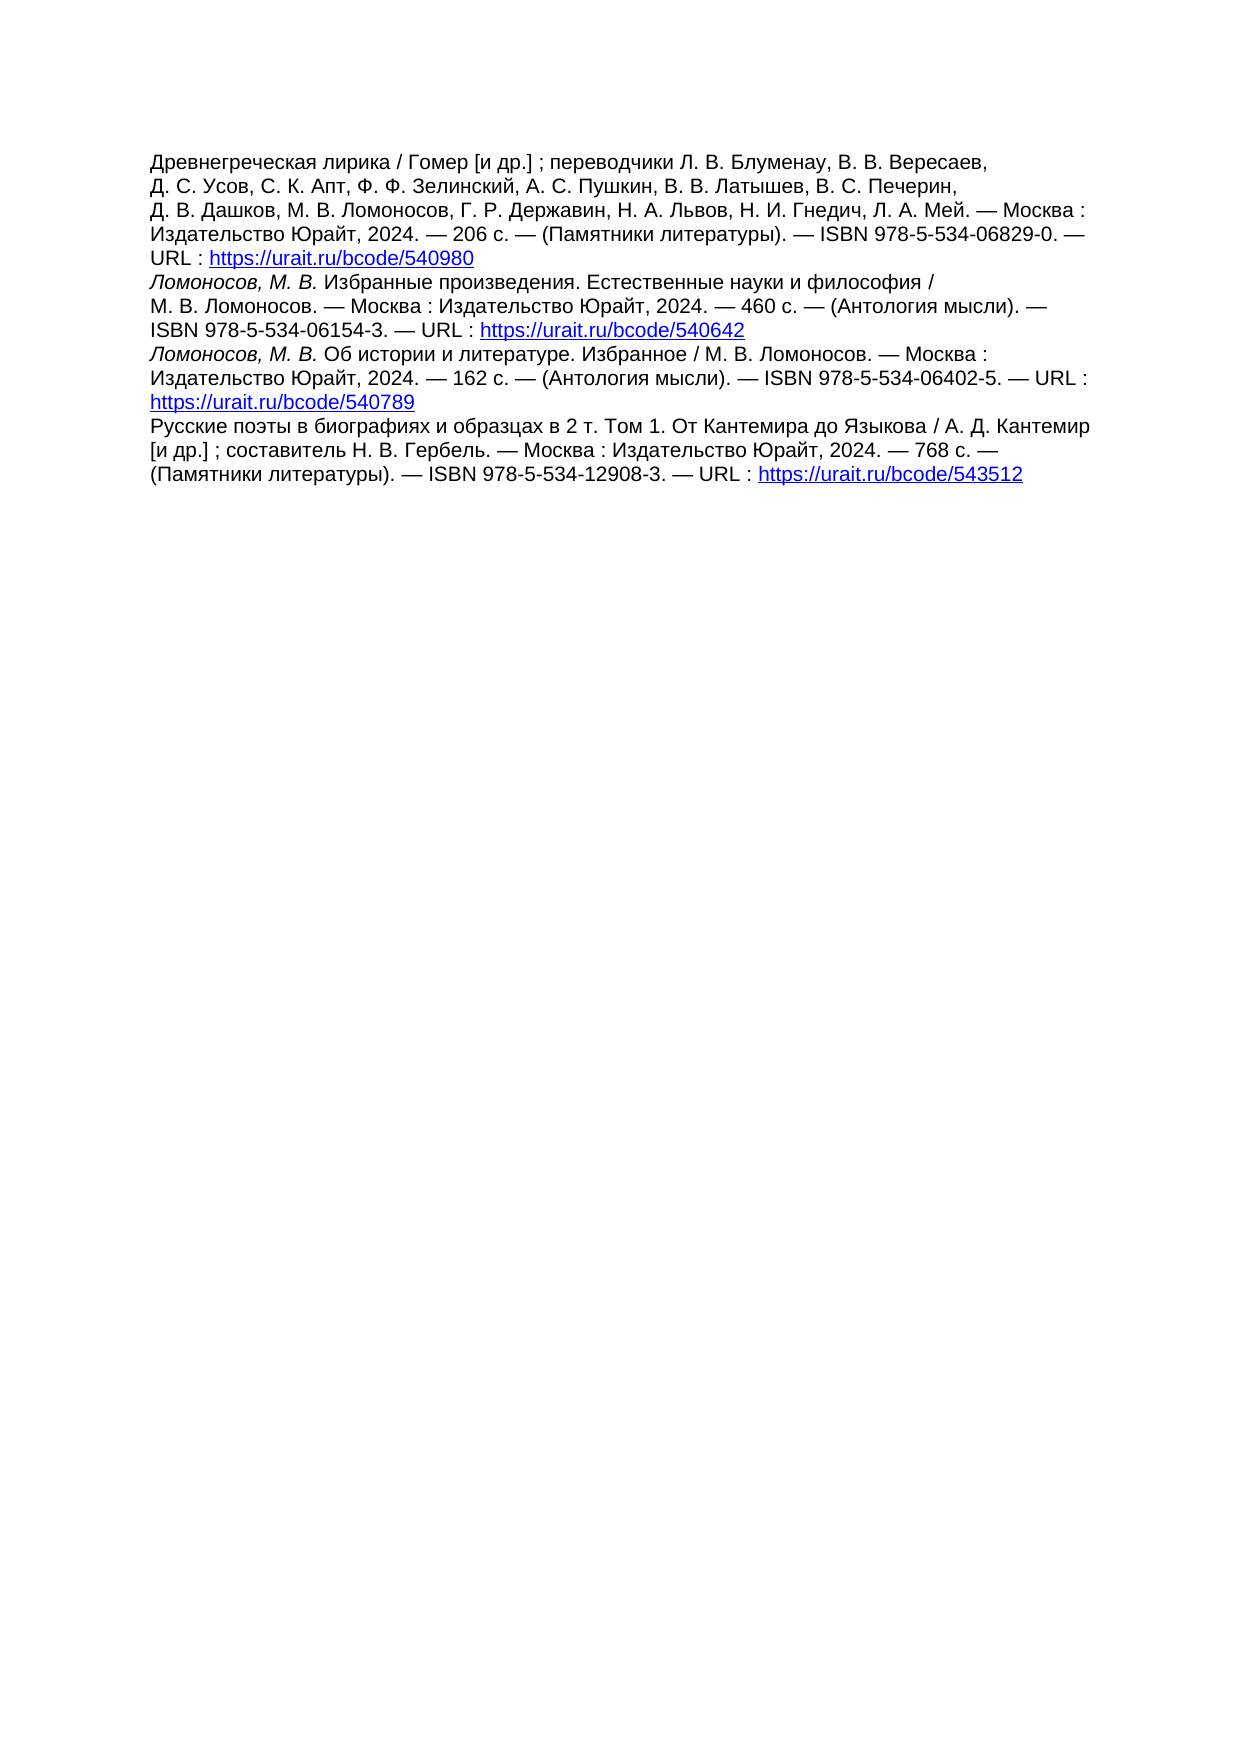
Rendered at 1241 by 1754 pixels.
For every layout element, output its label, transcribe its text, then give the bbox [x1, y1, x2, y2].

text Древнегреческая лирика / Гомер [и др.] ; переводчики Л. В. Блуменау, В. В. Вересаев, Д. С. Усов, С. К. Апт, Ф. Ф. Зелинский, А. С. Пушкин, В. В. Латышев, В. С. Печерин, Д. В. Дашков, М. В. Ломоносов, Г. Р. Державин, Н. А. Львов, Н. И. Гнедич, Л. А. Мей. — Москва : Издательство Юрайт, 2024. — 206 с. — (Памятники литературы). — ISBN 978-5-534-06829-0. — URL : https://urait.ru/bcode/540980 [150, 150, 1090, 270]
text Ломоносов, М. В. Избранные произведения. Естественные науки и философия / М. В. Ломоносов. — Москва : Издательство Юрайт, 2024. — 460 с. — (Антология мысли). — ISBN 978-5-534-06154-3. — URL : https://urait.ru/bcode/540642 [150, 270, 1090, 342]
text Ломоносов, М. В. Об истории и литературе. Избранное / М. В. Ломоносов. — Москва : Издательство Юрайт, 2024. — 162 с. — (Антология мысли). — ISBN 978-5-534-06402-5. — URL : https://urait.ru/bcode/540789 [150, 342, 1090, 413]
text Русские поэты в биографиях и образцах в 2 т. Том 1. От Кантемира до Языкова / А. Д. Кантемир [и др.] ; составитель Н. В. Гербель. — Москва : Издательство Юрайт, 2024. — 768 с. — (Памятники литературы). — ISBN 978-5-534-12908-3. — URL : https://urait.ru/bcode/543512 [150, 413, 1090, 485]
